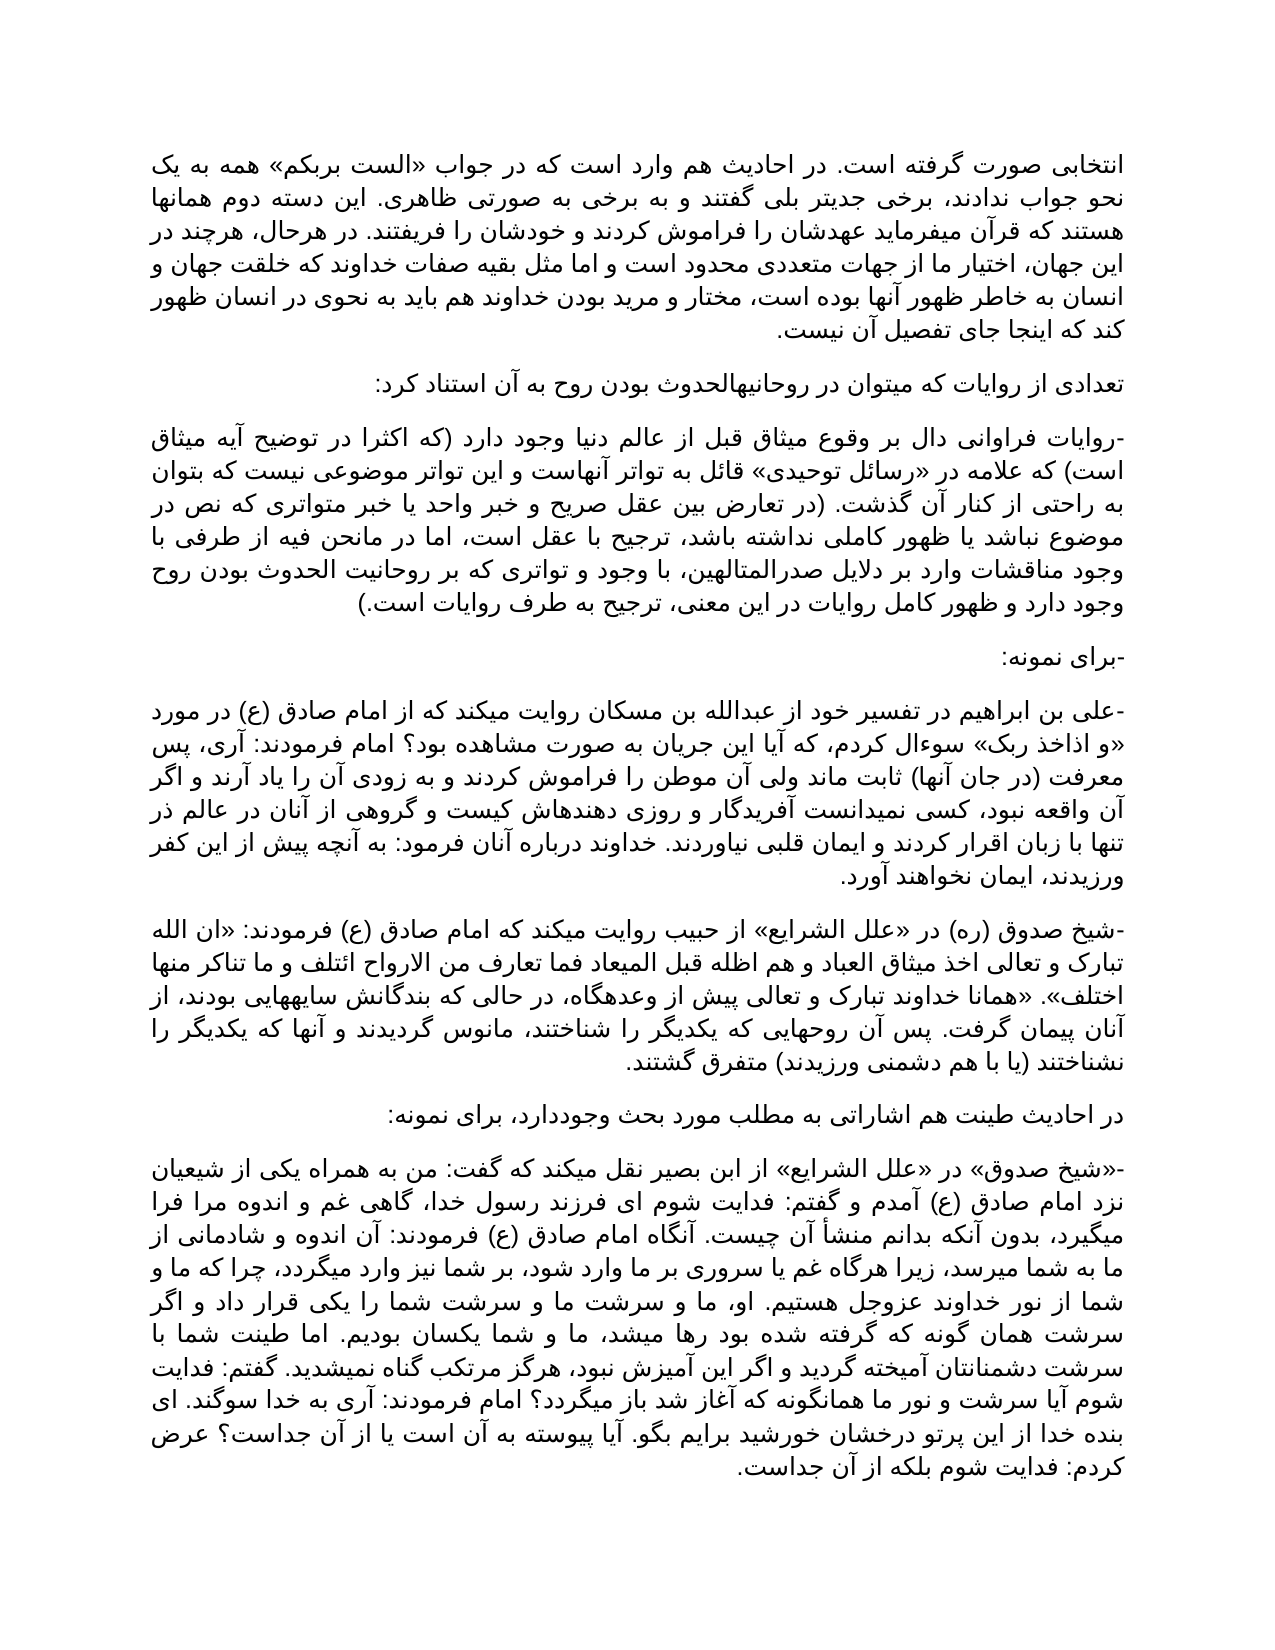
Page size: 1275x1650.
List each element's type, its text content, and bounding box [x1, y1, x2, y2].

text -برای نمونه: [150, 642, 1125, 671]
text -روایات فراوانی دال بر وقوع میثاق قبل از عالم دنیا وجود دارد (که اکثرا در توضیح آیه میثاق است) که علامه در «رسائل توحیدی» قائل به تواتر آنهاست و این تواتر موضوعی نیست که بتوان به راحتی از کنار آن گذشت. (در تعارض بین عقل صریح و خبر واحد یا خبر متواتری که نص در موضوع نباشد یا ظهور کاملی نداشته باشد، ترجیح با عقل است، اما در مانحن فیه از طرفی با وجود مناقشات وارد بر دلایل صدرالمتالهین، با وجود و تواتری که بر روحانیت الحدوث بودن روح وجود دارد و ظهور کامل روایات در این معنی، ترجیح به طرف روایات است.) [150, 423, 1125, 617]
text تعدادی از روایات که می‏توان در روحانیه‏الحدوث بودن روح به آن استناد کرد: [150, 369, 1125, 398]
text -شیخ صدوق (ره) در «علل الشرایع» از حبیب روایت می‏کند که امام صادق (ع) فرمودند: «ان الله تبارک و تعالی اخذ میثاق العباد و هم اظله قبل المیعاد فما تعارف من الارواح ائتلف و ما تناکر منها اختلف». «همانا خداوند تبارک و تعالی پیش از وعده‏گاه، در حالی که بندگانش سایه‏هایی بودند، از آنان پیمان گرفت. پس آن روح‏هایی که یکدیگر را شناختند، مانوس گردیدند و آنها که یکدیگر را نشناختند (یا با هم دشمنی ورزیدند) متفرق گشتند. [150, 914, 1125, 1075]
text -«شیخ صدوق» در «علل الشرایع» از ابن بصیر نقل می‏کند که گفت: من به همراه یکی از شیعیان نزد امام صادق (ع) آمدم و گفتم: فدایت شوم ای فرزند رسول خدا، گاهی غم و اندوه مرا فرا می‏گیرد، بدون آنکه بدانم منشأ آن چیست. آنگاه امام صادق (ع) فرمودند: آن اندوه و شادمانی از ما به شما می‏رسد، زیرا هرگاه غم یا سروری بر ما وارد شود، بر شما نیز وارد می‏گردد، چرا که ما و شما از نور خداوند عزوجل هستیم. او، ما و سرشت ما و سرشت شما را یکی قرار داد و اگر سرشت همان گونه که گرفته شده بود رها می‏شد، ما و شما یکسان بودیم. اما طینت شما با سرشت دشمنانتان آمیخته گردید و اگر این آمیزش نبود، هرگز مرتکب گناه نمی‏شدید. گفتم: فدایت شوم آیا سرشت و نور ما همانگونه که آغاز شد باز می‏گردد؟ امام فرمودند: آری به خدا سوگند. ای بنده خدا از این پرتو درخشان خورشید برایم بگو. آیا پیوسته به آن است یا از آن جداست؟ عرض کردم: فدایت شوم بلکه از آن جداست. [150, 1154, 1125, 1480]
text -علی بن ابراهیم در تفسیر خود از عبدالله بن مسکان روایت می‏کند که از امام صادق (ع) در مورد «و اذاخذ ربک» سوءال کردم، که آیا این جریان به صورت مشاهده بود؟ امام فرمودند: آری، پس معرفت (در جان آنها) ثابت ماند ولی آن موطن را فراموش کردند و به زودی آن را یاد آرند و اگر آن واقعه نبود، کسی نمی‏دانست آفریدگار و روزی دهنده‏اش کیست و گروهی از آنان در عالم ذر تنها با زبان اقرار کردند و ایمان قلبی نیاوردند. خداوند درباره آنان فرمود: به آنچه پیش از این کفر ورزیدند، ایمان نخواهند آورد. [150, 696, 1125, 889]
text در احادیث طینت هم اشاراتی به مطلب مورد بحث وجوددارد، برای نمونه: [150, 1101, 1125, 1129]
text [150, 150, 1125, 344]
